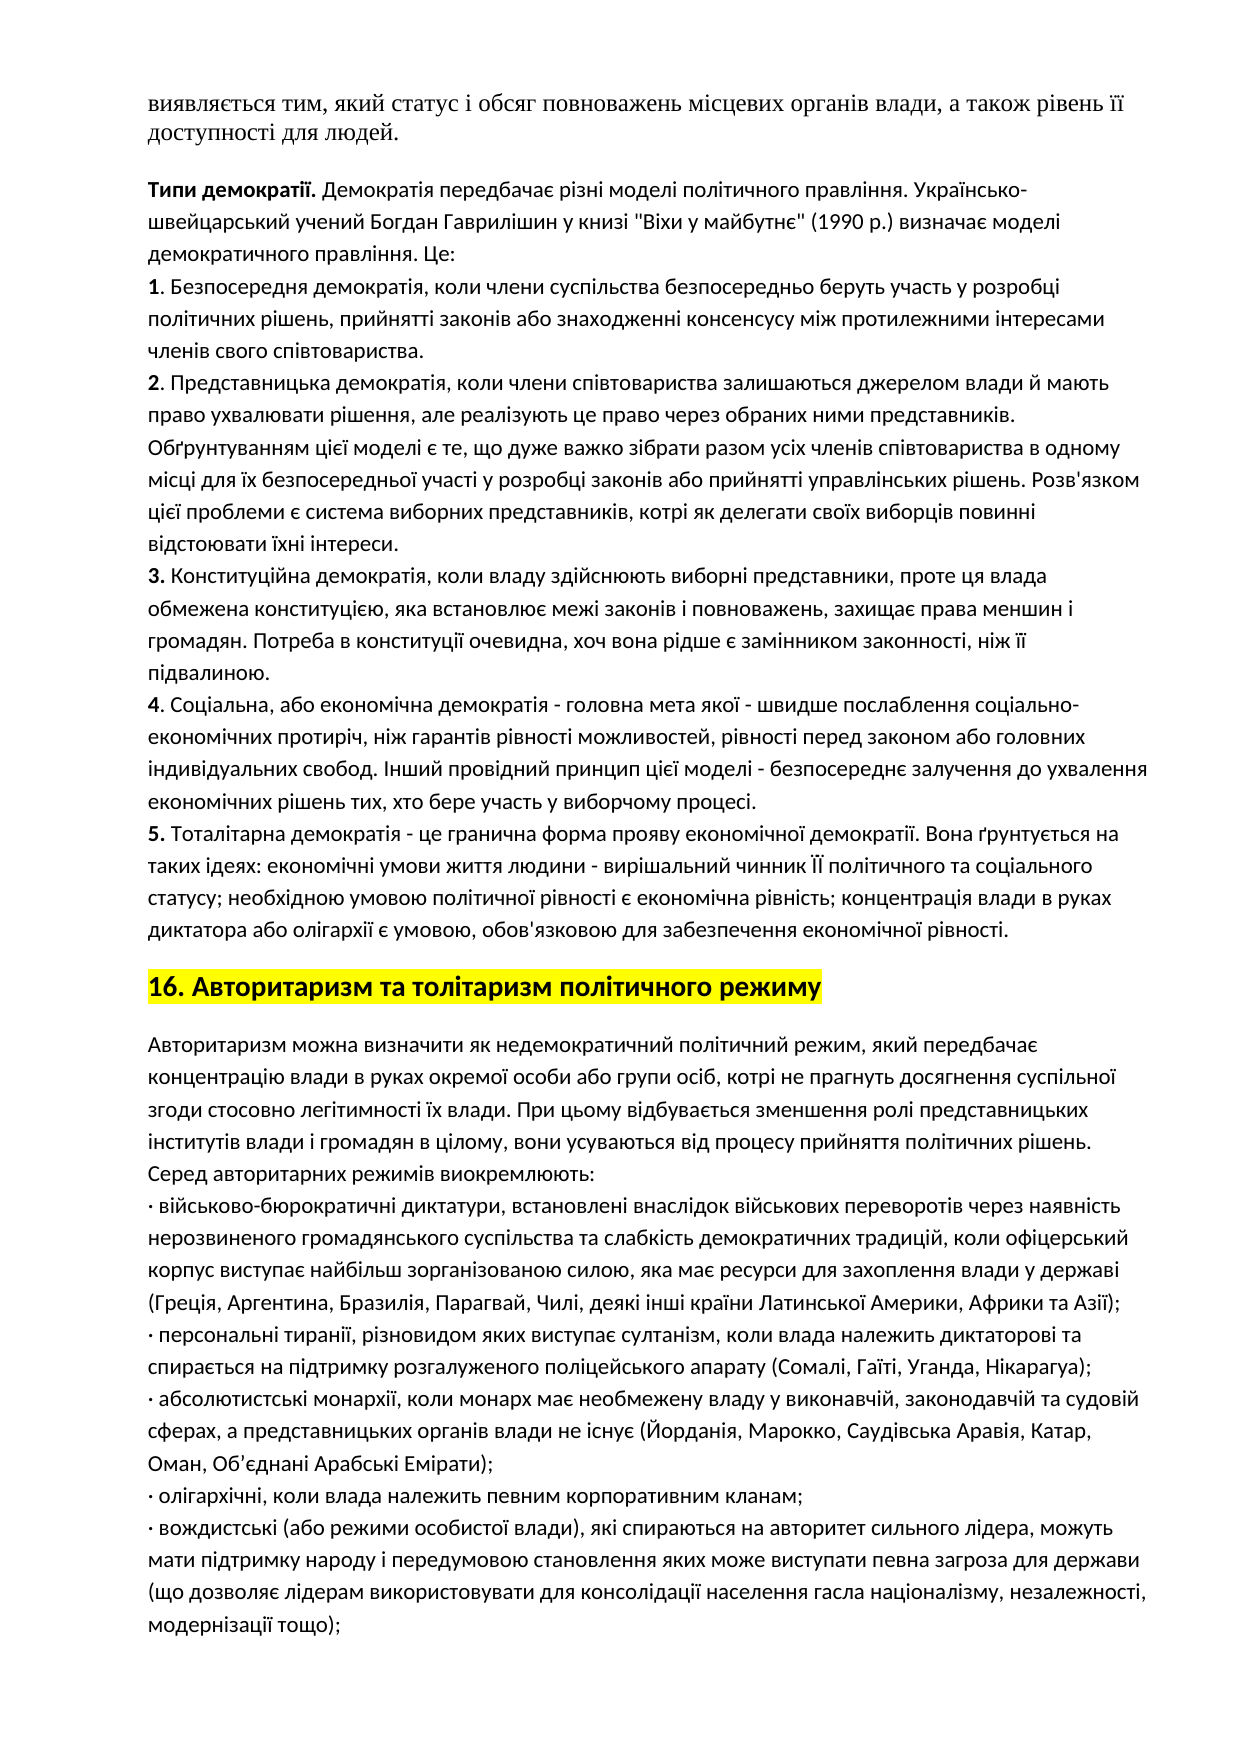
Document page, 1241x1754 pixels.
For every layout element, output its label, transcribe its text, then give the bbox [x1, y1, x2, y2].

text Типи демократії. Демократія передбачає різні моделі політичного правління. Українсько-швейцарський учений Богдан Гаврилішин у книзі "Віхи у майбутнє" (1990 р.) визначає моделі демократичного правління. Це: 1. Безпосередня демократія, коли члени суспільства безпосередньо беруть участь у розробці політичних рішень, прийнятті законів або знаходженні консенсусу між протилежними інтересами членів свого співтовариства. 2. Представницька демократія, коли члени співтовариства залишаються джерелом влади й мають право ухвалювати рішення, але реалізують це право через обраних ними представників. Обґрунтуванням цієї моделі є те, що дуже важко зібрати разом усіх членів співтовариства в одному місці для їх безпосередньої участі у розробці законів або прийнятті управлінських рішень. Розв'язком цієї проблеми є система виборних представників, котрі як делегати своїх виборців повинні відстоювати їхні інтереси. 3. Конституційна демократія, коли владу здійснюють виборні представники, проте ця влада обмежена конституцією, яка встановлює межі законів і повноважень, захищає права меншин і громадян. Потреба в конституції очевидна, хоч вона рідше є замінником законності, ніж її підвалиною. 4. Соціальна, або економічна демократія - головна мета якої - швидше послаблення соціально-економічних протиріч, ніж гарантів рівності можливостей, рівності перед законом або головних індивідуальних свобод. Інший провідний принцип цієї моделі - безпосереднє залучення до ухвалення економічних рішень тих, хто бере участь у виборчому процесі. 5. Тоталітарна демократія - це гранична форма прояву економічної демократії. Вона ґрунтується на таких ідеях: економічні умови життя людини - вирішальний чинник ЇЇ політичного та соціального статусу; необхідною умовою політичної рівності є економічна рівність; концентрація влади в руках диктатора або олігархії є умовою, обов'язковою для забезпечення економічної рівності. [148, 175, 1152, 943]
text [148, 1030, 1152, 1638]
text 16. Авторитаризм та толітаризм політичного режиму [148, 968, 1152, 1004]
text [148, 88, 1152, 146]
